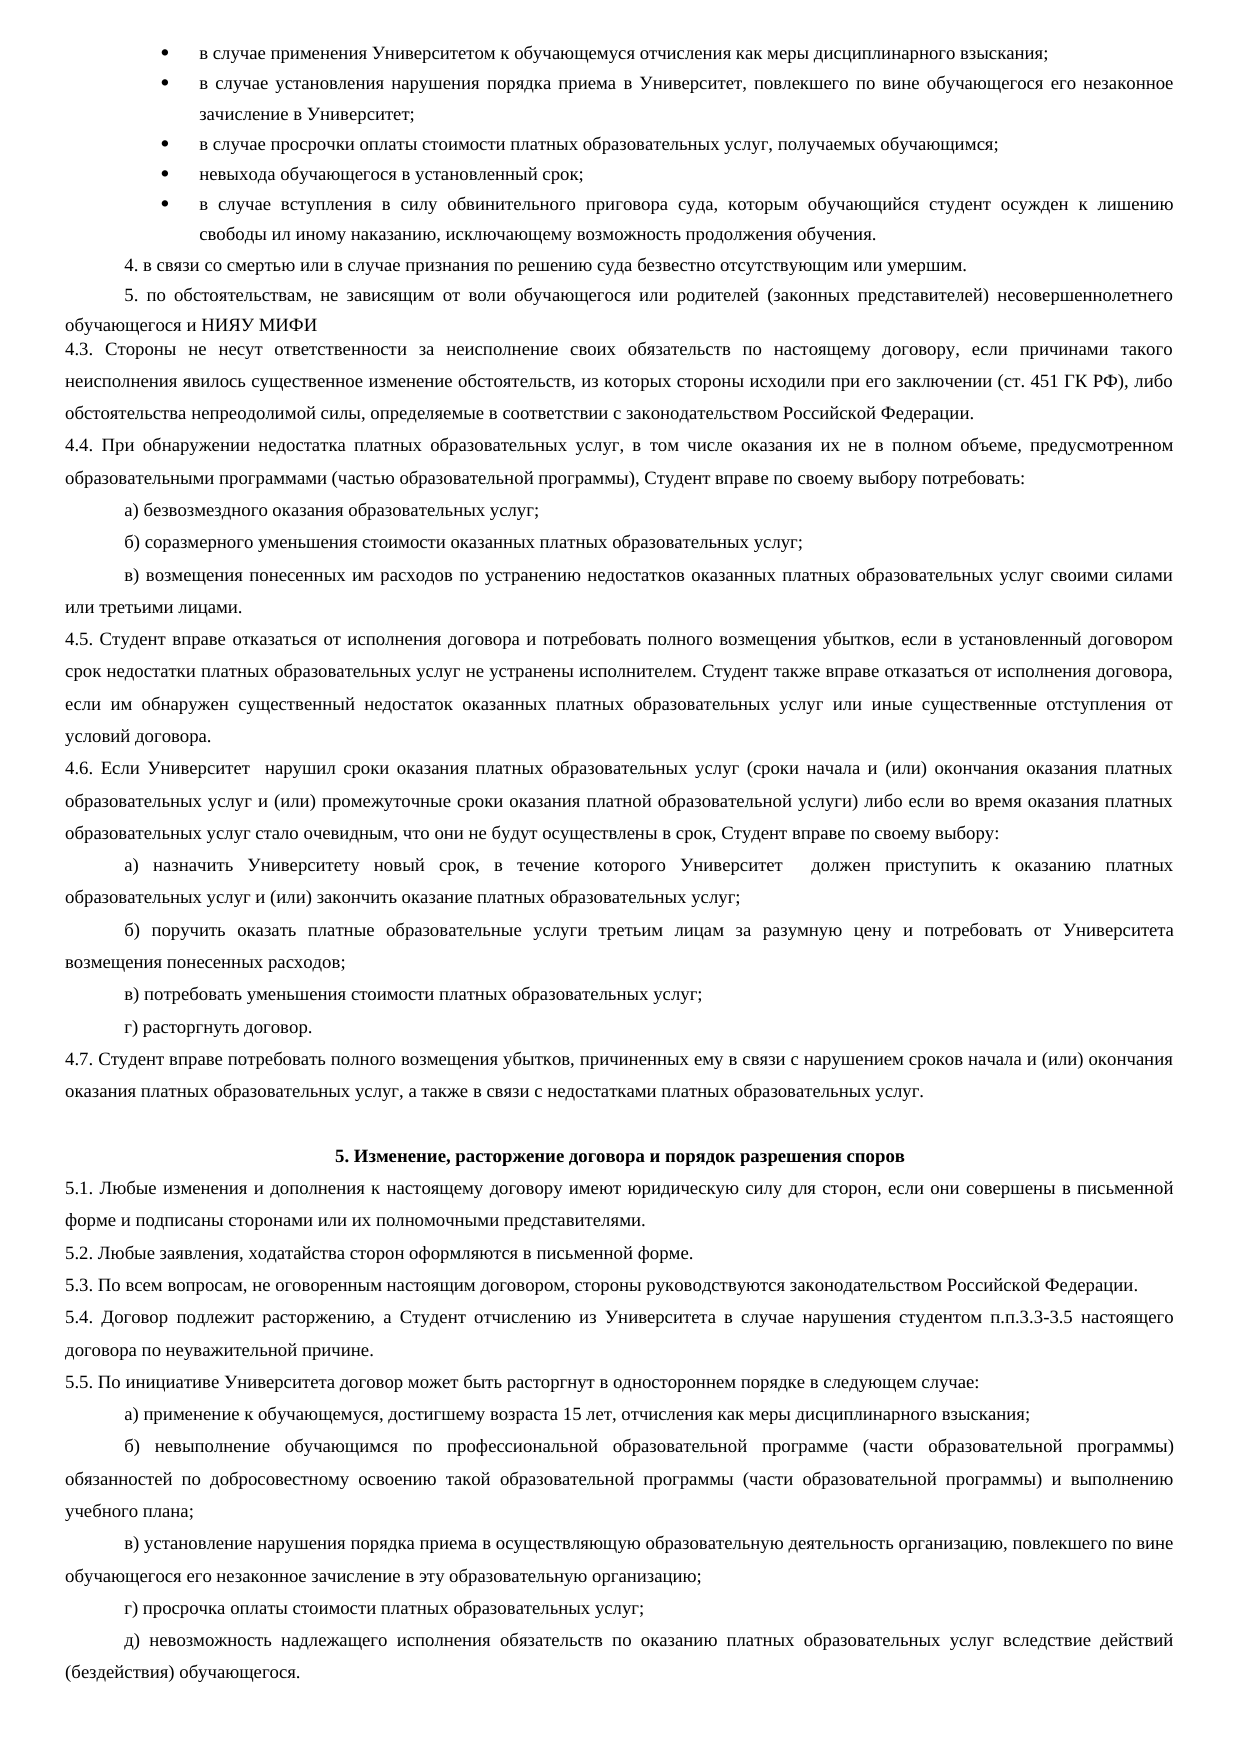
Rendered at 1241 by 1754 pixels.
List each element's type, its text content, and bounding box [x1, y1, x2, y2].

text 4.3. Стороны не несут ответственности за неисполнение своих обязательств по настоящему договору, если причинами такого неисполнения явилось существенное изменение обстоятельств, из которых стороны исходили при его заключении (ст. 451 ГК РФ), либо обстоятельства непреодолимой силы, определяемые в соответствии с законодательством Российской Федерации. [65, 337, 1175, 424]
text б) соразмерного уменьшения стоимости оказанных платных образовательных услуг; [65, 531, 1175, 553]
list в случае вступления в силу обвинительного приговора суда, которым обучающийся студент осужден к лишению свободы ил иному наказанию, исключающему возможность продолжения обучения. [162, 186, 1175, 247]
text 5.1. Любые изменения и дополнения к настоящему договору имеют юридическую силу для сторон, если они совершены в письменной форме и подписаны сторонами или их полномочными представителями. [65, 1177, 1175, 1231]
text 4.7. Студент вправе потребовать полного возмещения убытков, причиненных ему в связи с нарушением сроков начала и (или) окончания оказания платных образовательных услуг, а также в связи с недостатками платных образовательных услуг. [65, 1048, 1175, 1102]
text в) потребовать уменьшения стоимости платных образовательных услуг; [65, 983, 1175, 1005]
text 5. Изменение, расторжение договора и порядок разрешения споров [65, 1145, 1175, 1166]
list в случае просрочки оплаты стоимости платных образовательных услуг, получаемых обучающимся; [162, 126, 1175, 156]
text 5.4. Договор подлежит расторжению, а Студент отчислению из Университета в случае нарушения студентом п.п.3.3-3.5 настоящего договора по неуважительной причине. [65, 1306, 1175, 1360]
text 5.5. По инициативе Университета договор может быть расторгнут в одностороннем порядке в следующем случае: [65, 1371, 1175, 1392]
text б) поручить оказать платные образовательные услуги третьим лицам за разумную цену и потребовать от Университета возмещения понесенных расходов; [65, 919, 1175, 973]
text а) назначить Университету новый срок, в течение которого Университет должен приступить к оказанию платных образовательных услуг и (или) закончить оказание платных образовательных услуг; [65, 854, 1175, 908]
text 5.2. Любые заявления, ходатайства сторон оформляются в письменной форме. [65, 1242, 1175, 1263]
text г) просрочка оплаты стоимости платных образовательных услуг; [65, 1597, 1175, 1618]
text д) невозможность надлежащего исполнения обязательств по оказанию платных образовательных услуг вследствие действий (бездействия) обучающегося. [65, 1629, 1175, 1683]
list в случае установления нарушения порядка приема в Университет, повлекшего по вине обучающегося его незаконное зачисление в Университет; [162, 66, 1175, 126]
text 4.6. Если Университет нарушил сроки оказания платных образовательных услуг (сроки начала и (или) окончания оказания платных образовательных услуг и (или) промежуточные сроки оказания платной образовательной услуги) либо если во время оказания платных образовательных услуг стало очевидным, что они не будут осуществлены в срок, Студент вправе по своему выбору: [65, 757, 1175, 843]
text 4. в связи со смертью или в случае признания по решению суда безвестно отсутствующим или умершим. [65, 247, 1175, 277]
text а) безвозмездного оказания образовательных услуг; [65, 499, 1175, 521]
text 5.3. По всем вопросам, не оговоренным настоящим договором, стороны руководствуются законодательством Российской Федерации. [65, 1274, 1175, 1296]
text в) возмещения понесенных им расходов по устранению недостатков оказанных платных образовательных услуг своими силами или третьими лицами. [65, 563, 1175, 617]
text 4.5. Студент вправе отказаться от исполнения договора и потребовать полного возмещения убытков, если в установленный договором срок недостатки платных образовательных услуг не устранены исполнителем. Студент также вправе отказаться от исполнения договора, если им обнаружен существенный недостаток оказанных платных образовательных услуг или иные существенные отступления от условий договора. [65, 628, 1175, 747]
text 5. по обстоятельствам, не зависящим от воли обучающегося или родителей (законных представителей) несовершеннолетнего обучающегося и НИЯУ МИФИ [65, 277, 1175, 337]
text г) расторгнуть договор. [65, 1016, 1175, 1037]
text 4.4. При обнаружении недостатка платных образовательных услуг, в том числе оказания их не в полном объеме, предусмотренном образовательными программами (частью образовательной программы), Студент вправе по своему выбору потребовать: [65, 434, 1175, 488]
text б) невыполнение обучающимся по профессиональной образовательной программе (части образовательной программы) обязанностей по добросовестному освоению такой образовательной программы (части образовательной программы) и выполнению учебного плана; [65, 1435, 1175, 1522]
text в) установление нарушения порядка приема в осуществляющую образовательную деятельность организацию, повлекшего по вине обучающегося его незаконное зачисление в эту образовательную организацию; [65, 1532, 1175, 1586]
list в случае применения Университетом к обучающемуся отчисления как меры дисциплинарного взыскания; [162, 35, 1175, 66]
text а) применение к обучающемуся, достигшему возраста 15 лет, отчисления как меры дисциплинарного взыскания; [65, 1403, 1175, 1425]
list невыхода обучающегося в установленный срок; [162, 156, 1175, 186]
